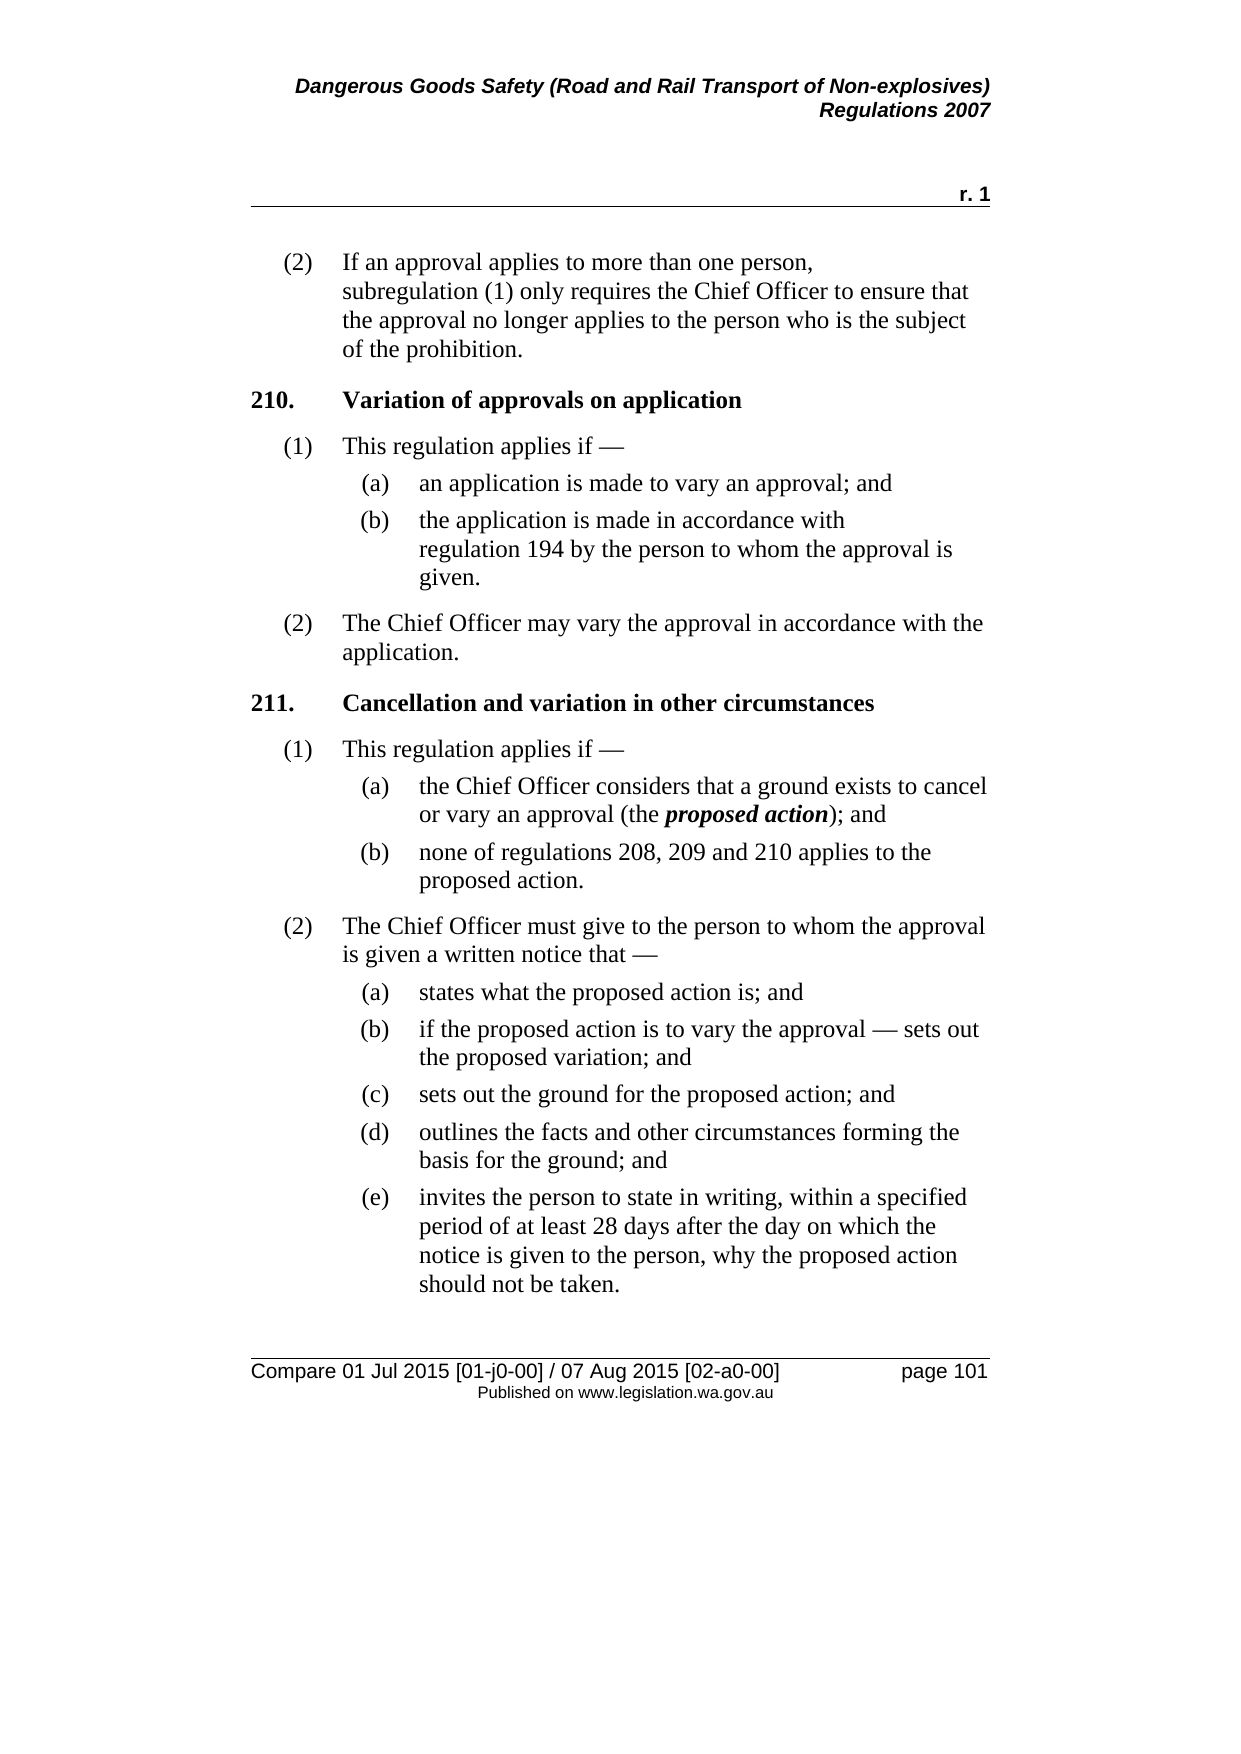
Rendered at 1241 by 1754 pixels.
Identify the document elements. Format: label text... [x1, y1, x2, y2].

text (c) sets out the ground for the proposed action; and [251, 1079, 990, 1108]
text (2) The Chief Officer must give to the person to whom the approval is given a written notice that — [251, 911, 990, 968]
text (a) states what the proposed action is; and [251, 977, 990, 1005]
text (b) the application is made in accordance with regulation 194 by the person to whom the approval is given. [251, 505, 990, 591]
subtitle 210. Variation of approvals on application [251, 385, 990, 414]
text (d) outlines the facts and other circumstances forming the basis for the ground; and [251, 1117, 990, 1174]
text (a) an application is made to vary an approval; and [251, 468, 990, 497]
subtitle 211. Cancellation and variation in other circumstances [251, 688, 990, 717]
text (2) The Chief Officer may vary the approval in accordance with the application. [251, 608, 990, 665]
text (b) if the proposed action is to vary the approval — sets out the proposed variation; and [251, 1014, 990, 1071]
text (1) This regulation applies if — [251, 734, 990, 762]
text (1) This regulation applies if — [251, 431, 990, 459]
text (e) invites the person to state in writing, within a specified period of at least 28 days after the day on which the notice is given to the person, why the proposed action should not be taken. [251, 1182, 990, 1297]
text (2) If an approval applies to more than one person, subregulation (1) only requires the Chief Officer to ensure that the approval no longer applies to the person who is the subject of the prohibition. [251, 247, 990, 362]
text (b) none of regulations 208, 209 and 210 applies to the proposed action. [251, 837, 990, 894]
text (a) the Chief Officer considers that a ground exists to cancel or vary an approval (the proposed action); and [251, 771, 990, 828]
